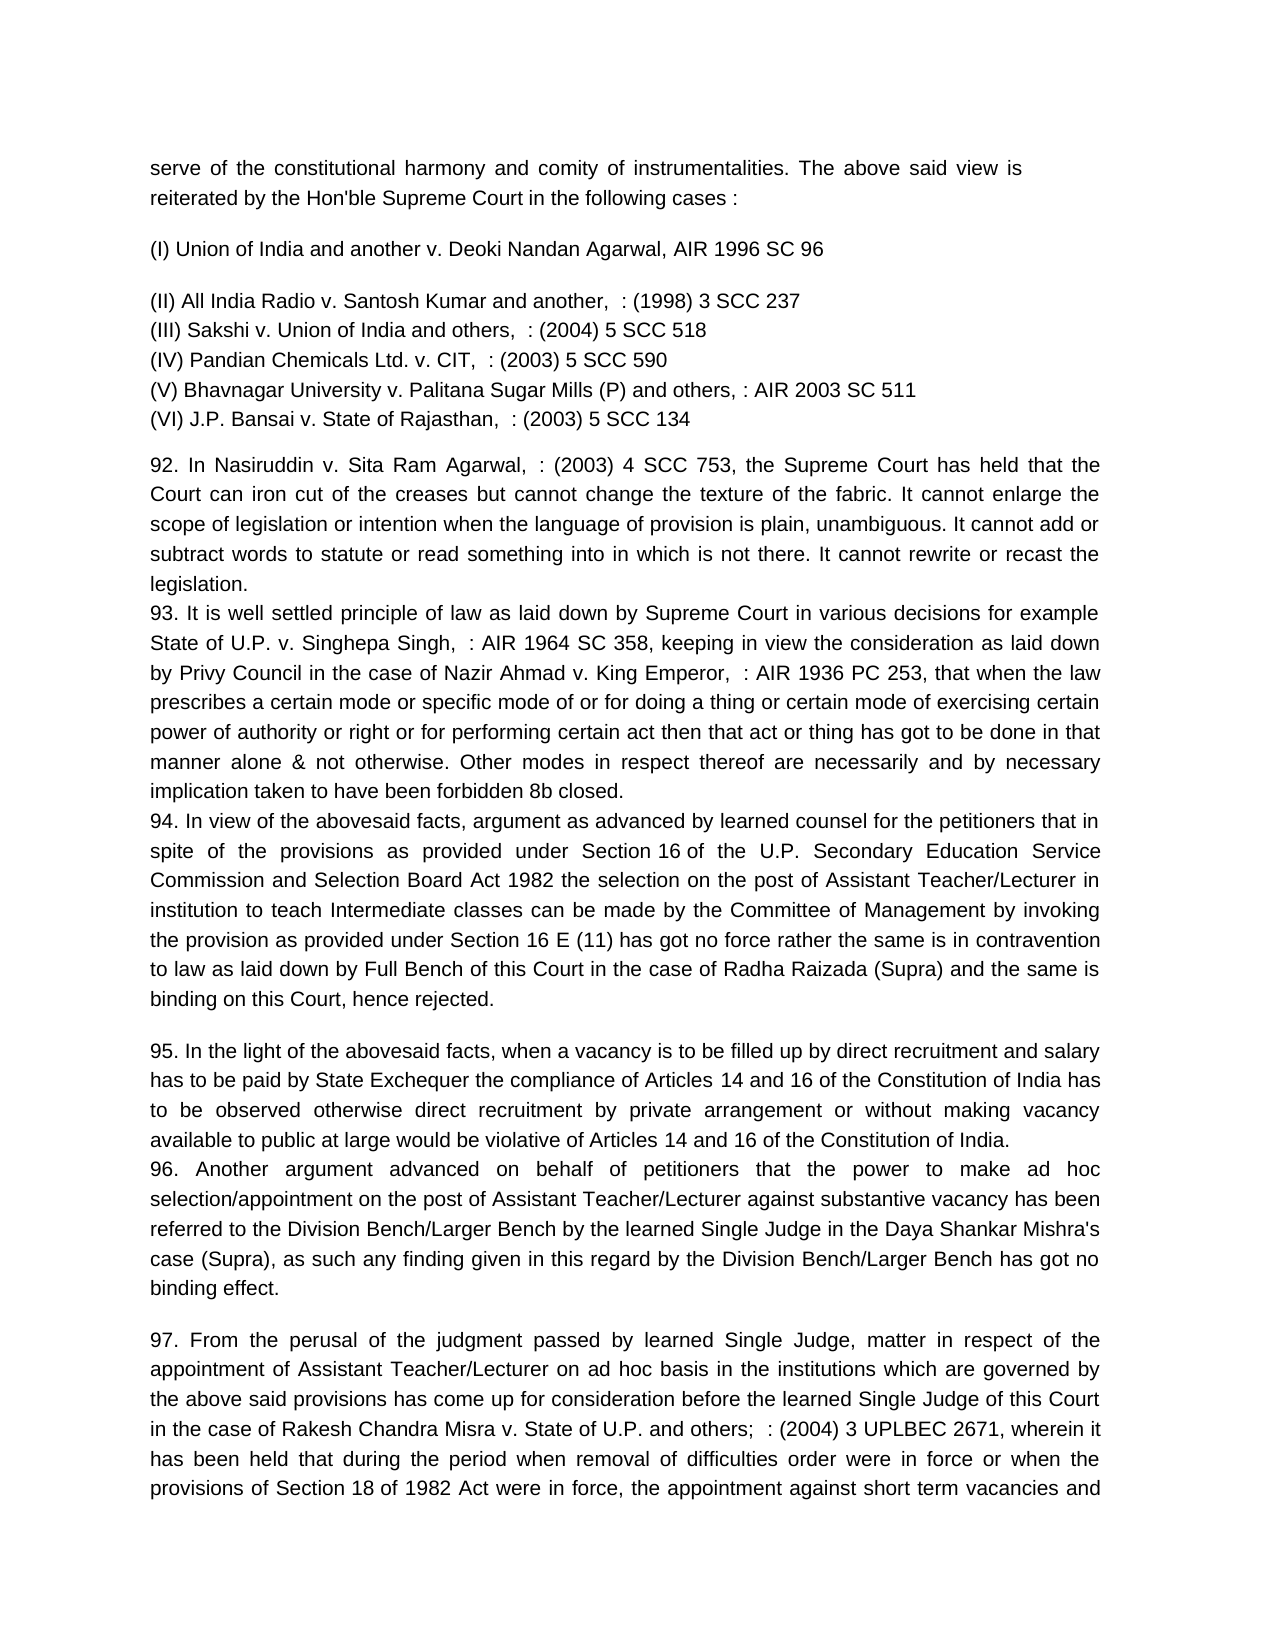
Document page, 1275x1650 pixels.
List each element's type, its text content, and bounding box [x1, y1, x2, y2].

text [150, 150, 1023, 209]
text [150, 1322, 1102, 1500]
text 95. In the light of the abovesaid facts, when a vacancy is to be filled up by direct recruitment and salary has to be paid by State Exchequer the compliance of Articles 14 and 16 of the Constitution of India has to be observed otherwise direct recruitment by private arrangement or without making vacancy available to public at large would be violative of Articles 14 and 16 of the Constitution of India. [150, 1033, 1102, 1152]
text (VI) J.P. Bansai v. State of Rajasthan, : (2003) 5 SCC 134 [150, 402, 945, 431]
text (V) Bhavnagar University v. Palitana Sugar Mills (P) and others, : AIR 2003 SC 511 [150, 372, 945, 402]
text 96. Another argument advanced on behalf of petitioners that the power to make ad hoc selection/appointment on the post of Assistant Teacher/Lecturer against substantive vacancy has been referred to the Division Bench/Larger Bench by the learned Single Judge in the Daya Shankar Mishra's case (Supra), as such any finding given in this regard by the Division Bench/Larger Bench has got no binding effect. [150, 1152, 1102, 1300]
text (I) Union of India and another v. Deoki Nandan Agarwal, AIR 1996 SC 96 [150, 231, 945, 261]
text 94. In view of the abovesaid facts, argument as advanced by learned counsel for the petitioners that in spite of the provisions as provided under Section 16 of the U.P. Secondary Education Service Commission and Selection Board Act 1982 the selection on the post of Assistant Teacher/Lecturer in institution to teach Intermediate classes can be made by the Committee of Management by invoking the provision as provided under Section 16 E (11) has got no force rather the same is in contravention to law as laid down by Full Bench of this Court in the case of Radha Raizada (Supra) and the same is binding on this Court, hence rejected. [150, 803, 1102, 1011]
text (III) Sakshi v. Union of India and others, : (2004) 5 SCC 518 [150, 312, 945, 342]
text (IV) Pandian Chemicals Ltd. v. CIT, : (2003) 5 SCC 590 [150, 342, 945, 372]
text (II) All India Radio v. Santosh Kumar and another, : (1998) 3 SCC 237 [150, 283, 945, 312]
text 93. It is well settled principle of law as laid down by Supreme Court in various decisions for example State of U.P. v. Singhepa Singh, : AIR 1964 SC 358, keeping in view the consideration as laid down by Privy Council in the case of Nazir Ahmad v. King Emperor, : AIR 1936 PC 253, that when the law prescribes a certain mode or specific mode of or for doing a thing or certain mode of exercising certain power of authority or right or for performing certain act then that act or thing has got to be done in that manner alone & not otherwise. Other modes in respect thereof are necessarily and by necessary implication taken to have been forbidden 8b closed. [150, 595, 1102, 803]
text 92. In Nasiruddin v. Sita Ram Agarwal, : (2003) 4 SCC 753, the Supreme Court has held that the Court can iron cut of the creases but cannot change the texture of the fabric. It cannot enlarge the scope of legislation or intention when the language of provision is plain, unambiguous. It cannot add or subtract words to statute or read something into in which is not there. It cannot rewrite or recast the legislation. [150, 447, 1102, 595]
